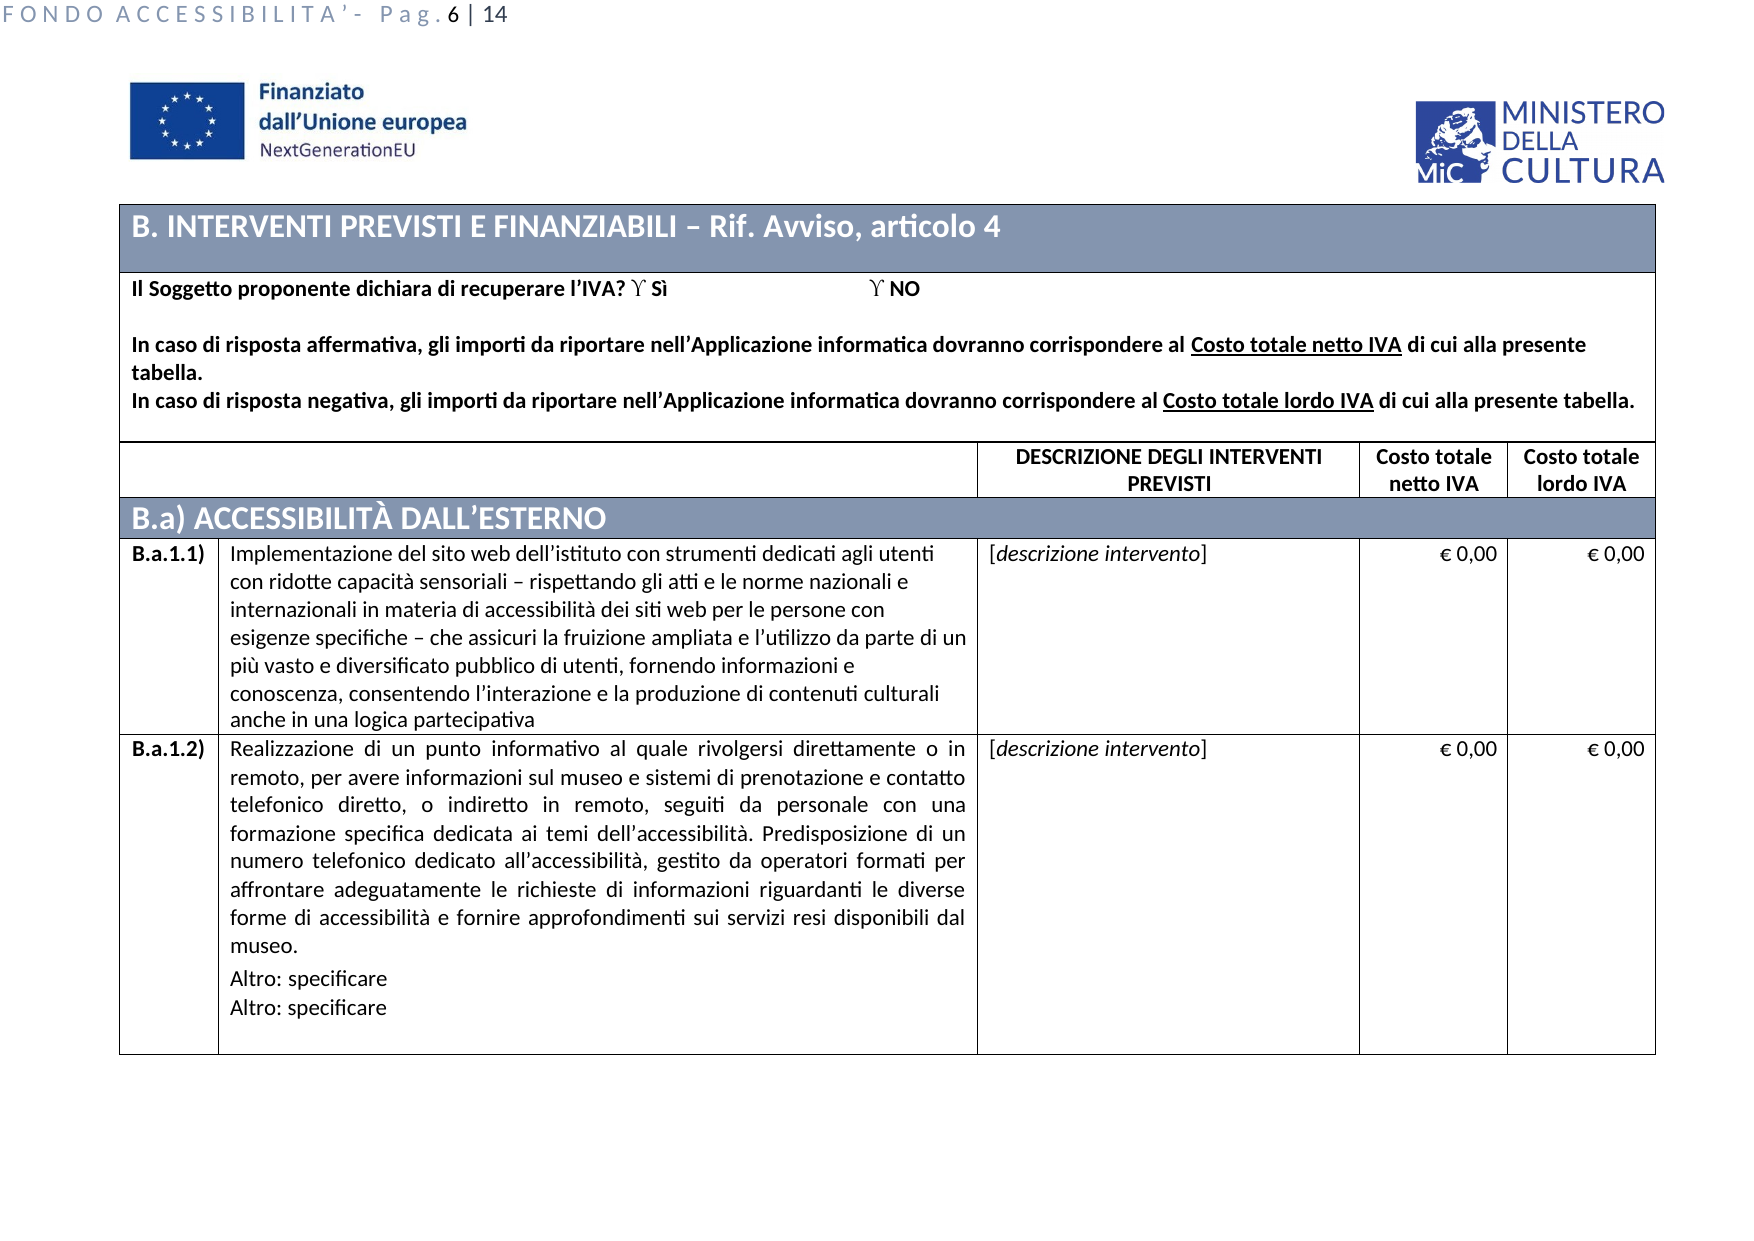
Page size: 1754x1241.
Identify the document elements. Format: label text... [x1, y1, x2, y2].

table_cell € 0,00 [1508, 735, 1655, 1054]
table_cell Implementazione del sito web dell’istituto con strumenti dedicati agli utenti con ridotte capacità sensoriali – rispettando gli atti e le norme nazionali e internazionali in materia di accessibilità dei siti web per le persone con esigenze specifiche – che assicuri la fruizione ampliata e l’utilizzo da parte di un più vasto e diversificato pubblico di utenti, fornendo informazioni e conoscenza, consentendo l’interazione e la produzione di contenuti culturali anche in una logica partecipativa [219, 539, 977, 733]
table_cell € 0,00 [1360, 539, 1507, 733]
table_cell € 0,00 [1508, 539, 1655, 733]
table_header B. INTERVENTI PREVISTI E FINANZIABILI – Rif. Avviso, articolo 4 [120, 205, 1655, 272]
table_cell DESCRIZIONE DEGLI INTERVENTI PREVISTI [978, 443, 1359, 497]
table_cell B.a) ACCESSIBILITÀ DALL’ESTERNO [120, 498, 1655, 538]
table_cell B.a.1.1) [120, 539, 218, 733]
table_cell B.a.1.2) [120, 735, 218, 1054]
table_cell € 0,00 [1360, 735, 1507, 1054]
table_cell Realizzazione di un punto informativo al quale rivolgersi direttamente o in remoto, per avere informazioni sul museo e sistemi di prenotazione e contatto telefonico diretto, o indiretto in remoto, seguiti da personale con una formazione specifica dedicata ai temi dell’accessibilità. Predisposizione di un numero telefonico dedicato all’accessibilità, gestito da operatori formati per affrontare adeguatamente le richieste di informazioni riguardanti le diverse forme di accessibilità e fornire approfondimenti sui servizi resi disponibili dal museo. Altro: specificare Altro: specificare [219, 735, 977, 1054]
table_cell Costo totale lordo IVA [1508, 443, 1655, 497]
picture [1415, 101, 1665, 183]
table_cell [descrizione intervento] [978, 735, 1359, 1054]
picture [128, 73, 473, 162]
table_cell [120, 443, 977, 497]
table_cell Il Soggetto proponente dichiara di recuperare l’IVA?  Sì  NO In caso di risposta affermativa, gli importi da riportare nell’Applicazione informatica dovranno corrispondere al Costo totale netto IVA di cui alla presente tabella. In caso di risposta negativa, gli importi da riportare nell’Applicazione informatica dovranno corrispondere al Costo totale lordo IVA di cui alla presente tabella. [120, 273, 1655, 441]
table_cell Costo totale netto IVA [1360, 443, 1507, 497]
table_cell [descrizione intervento] [978, 539, 1359, 733]
